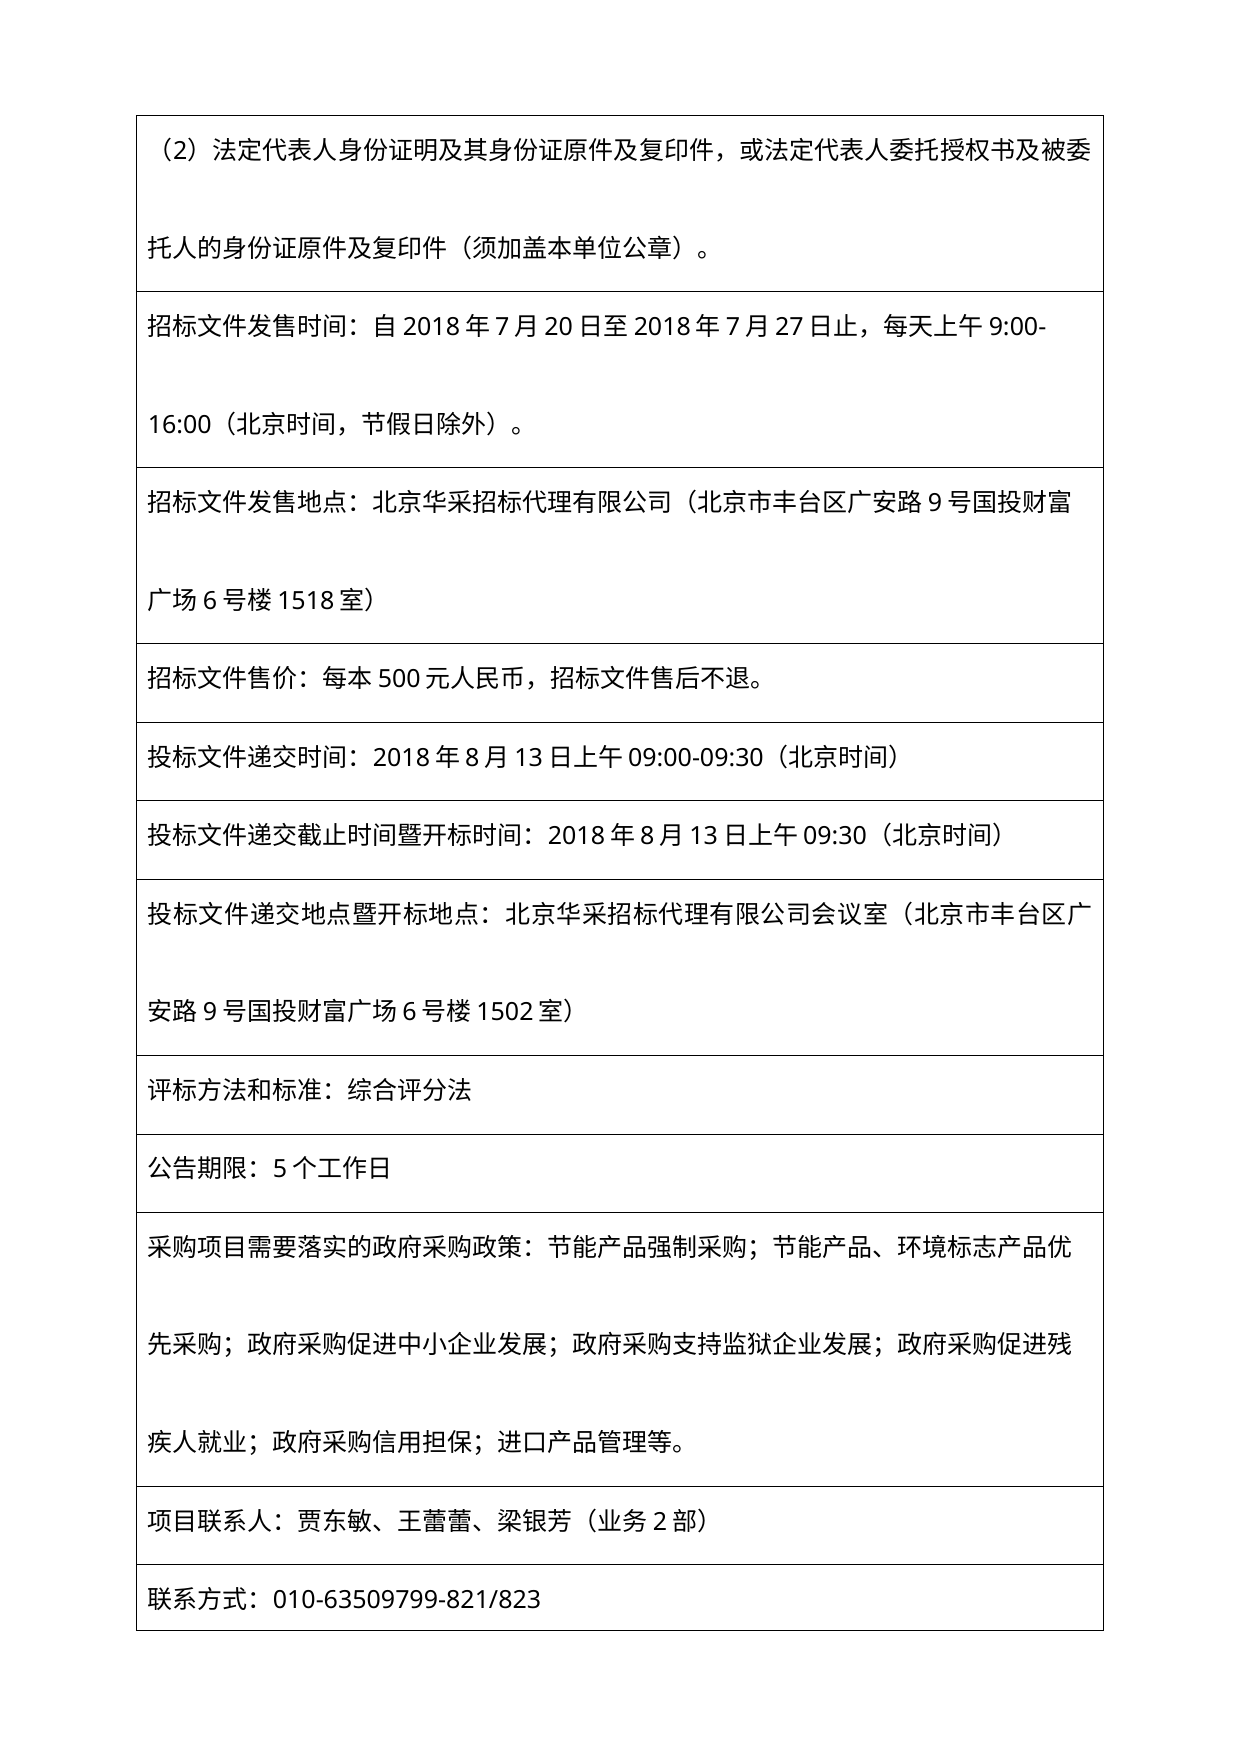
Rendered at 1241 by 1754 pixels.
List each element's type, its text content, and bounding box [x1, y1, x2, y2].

table_cell 招标文件发售时间：自2018年7月20日至 2018年7月27日止，每天上午9:00-16:00（北京时间，节假日除外）。 [137, 292, 1103, 467]
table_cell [137, 116, 1103, 291]
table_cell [137, 1565, 1103, 1630]
table_cell 招标文件发售地点：北京华采招标代理有限公司（北京市丰台区广安路9号国投财富广场6号楼1518室） [137, 468, 1103, 643]
table_cell 招标文件售价：每本500元人民币，招标文件售后不退。 [137, 644, 1103, 722]
table_cell 投标文件递交地点暨开标地点：北京华采招标代理有限公司会议室（北京市丰台区广安路9号国投财富广场6号楼1502室） [137, 880, 1103, 1055]
table_cell 评标方法和标准：综合评分法 [137, 1056, 1103, 1133]
table_cell 公告期限：5个工作日 [137, 1135, 1103, 1212]
table_cell 采购项目需要落实的政府采购政策：节能产品强制采购；节能产品、环境标志产品优先采购；政府采购促进中小企业发展；政府采购支持监狱企业发展；政府采购促进残疾人就业；政府采购信用担保；进口产品管理等。 [137, 1213, 1103, 1486]
table_cell 项目联系人：贾东敏、王蕾蕾、梁银芳（业务2部） [137, 1487, 1103, 1564]
table_cell 投标文件递交时间：2018年8月13日上午09:00-09:30（北京时间） [137, 723, 1103, 800]
table_cell 投标文件递交截止时间暨开标时间：2018年8月13日上午09:30（北京时间） [137, 801, 1103, 879]
